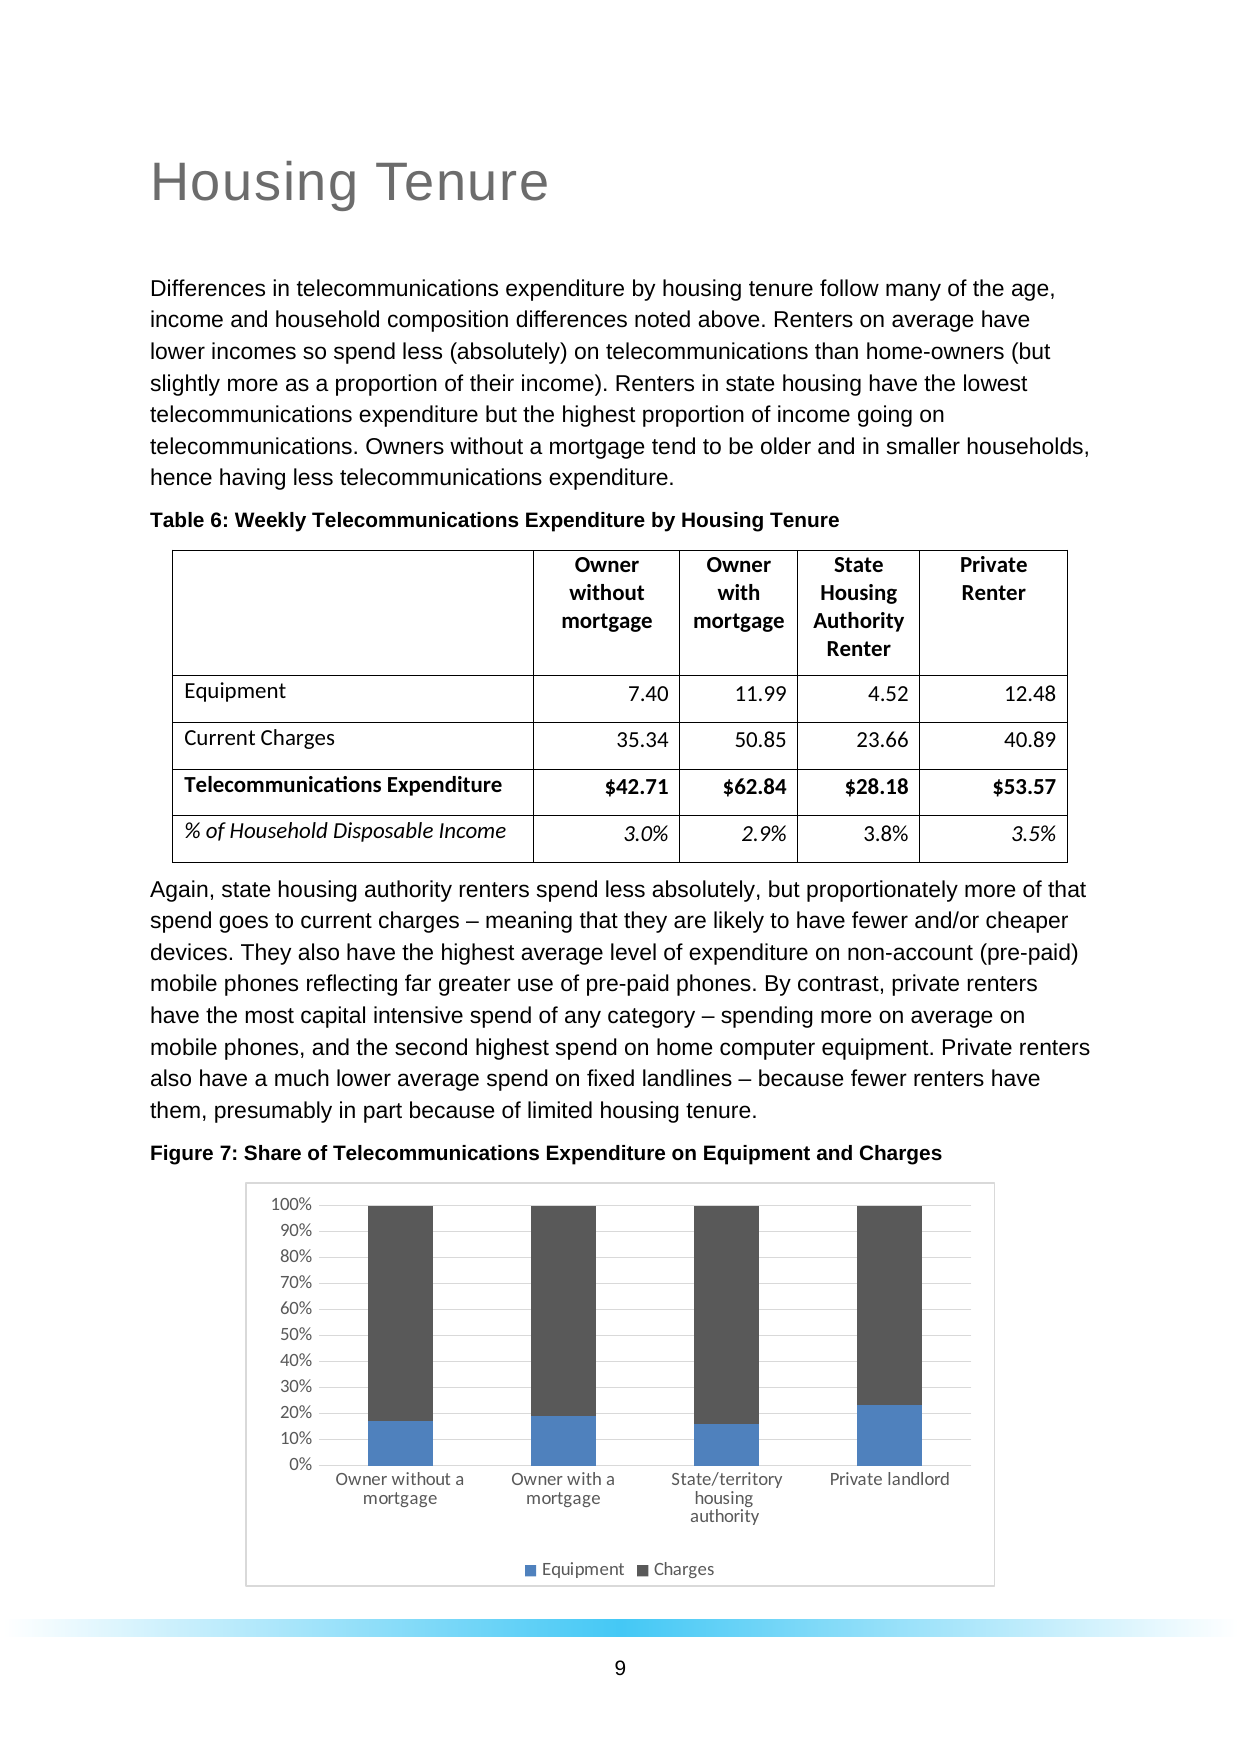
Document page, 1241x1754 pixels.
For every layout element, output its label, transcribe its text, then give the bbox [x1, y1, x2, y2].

table_cell Telecommunications Expenditure [173, 770, 533, 815]
table_cell $42.71 [534, 770, 679, 815]
table_header Owner without mortgage [534, 551, 679, 675]
table_cell 3.8% [798, 816, 919, 862]
table_cell 3.5% [920, 816, 1067, 862]
table_header Private Renter [920, 551, 1067, 675]
text Again, state housing authority renters spend less absolutely, but proportionately more of that spend goes to current charges – meaning that they are likely to have fewer and/or cheaper devices. They also have the highest average level of expenditure on non-account (pre-paid) mobile phones reflecting far greater use of pre-paid phones. By contrast, private renters have the most capital intensive spend of any category – spending more on average on mobile phones, and the second highest spend on home computer equipment. Private renters also have a much lower average spend on fixed landlines – because fewer renters have them, presumably in part because of limited housing tenure. [150, 876, 1090, 1123]
table_cell 12.48 [920, 676, 1067, 722]
table_cell $28.18 [798, 770, 919, 815]
table_cell % of Household Disposable Income [173, 816, 533, 862]
table_cell 7.40 [534, 676, 679, 722]
table_cell $62.84 [680, 770, 797, 815]
table_cell 4.52 [798, 676, 919, 722]
table_cell 23.66 [798, 723, 919, 769]
table_cell 40.89 [920, 723, 1067, 769]
table_header Owner with mortgage [680, 551, 797, 675]
table_cell 3.0% [534, 816, 679, 862]
table_header State Housing Authority Renter [798, 551, 919, 675]
table_cell 2.9% [680, 816, 797, 862]
table_cell 50.85 [680, 723, 797, 769]
subtitle Housing Tenure [150, 150, 1090, 212]
table_cell Equipment [173, 676, 533, 722]
table_cell Current Charges [173, 723, 533, 769]
table_header [173, 551, 533, 675]
table_cell $53.57 [920, 770, 1067, 815]
table_cell 11.99 [680, 676, 797, 722]
text Differences in telecommunications expenditure by housing tenure follow many of the age, income and household composition differences noted above. Renters on average have lower incomes so spend less (absolutely) on telecommunications than home-owners (but slightly more as a proportion of their income). Renters in state housing have the lowest telecommunications expenditure but the highest proportion of income going on telecommunications. Owners without a mortgage tend to be older and in smaller households, hence having less telecommunications expenditure. [150, 275, 1090, 491]
table_cell 35.34 [534, 723, 679, 769]
